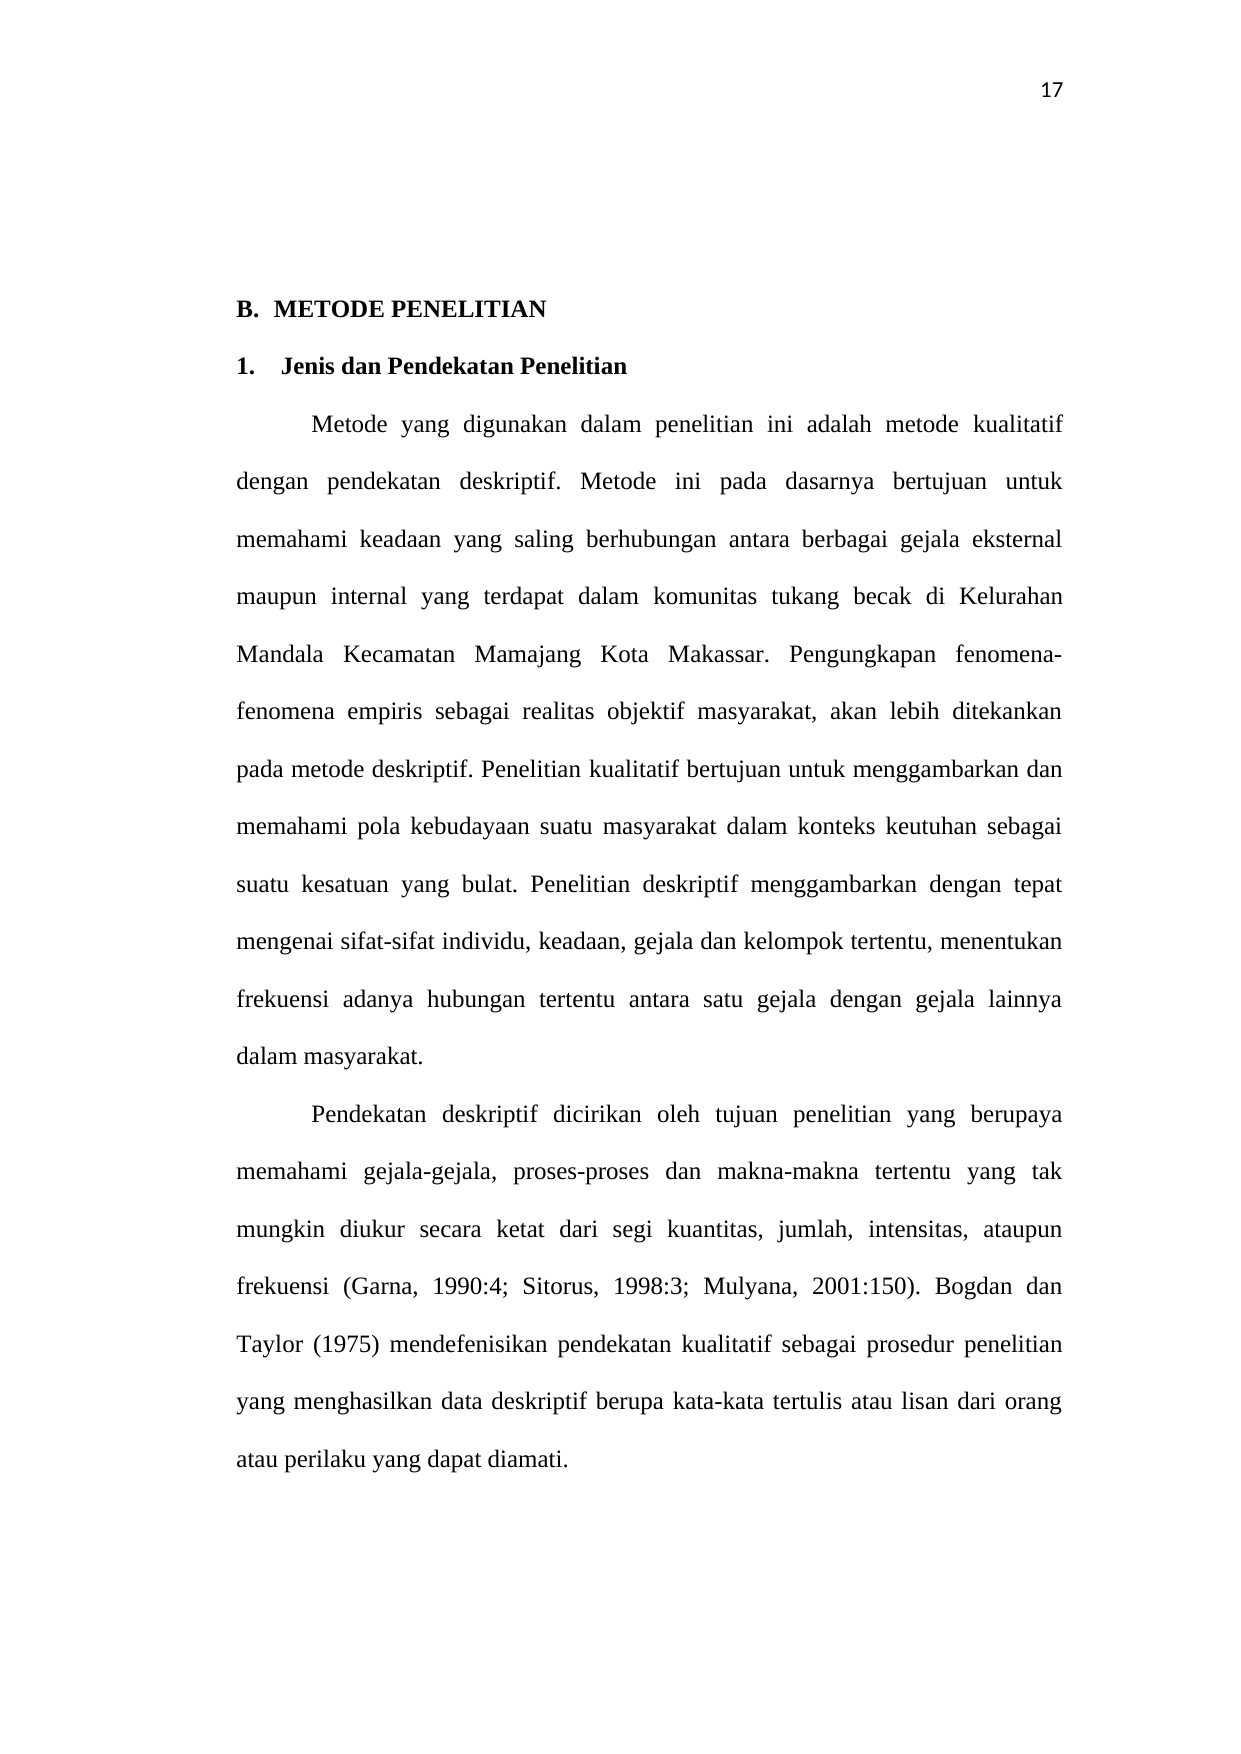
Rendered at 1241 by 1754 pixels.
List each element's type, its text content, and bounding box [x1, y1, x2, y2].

list METODE PENELITIAN [236, 294, 1063, 322]
text Pendekatan deskriptif dicirikan oleh tujuan penelitian yang berupaya memahami gejala-gejala, proses-proses dan makna-makna tertentu yang tak mungkin diukur secara ketat dari segi kuantitas, jumlah, intensitas, ataupun frekuensi (Garna, 1990:4; Sitorus, 1998:3; Mulyana, 2001:150). Bogdan dan Taylor (1975) mendefenisikan pendekatan kualitatif sebagai prosedur penelitian yang menghasilkan data deskriptif berupa kata-kata tertulis atau lisan dari orang atau perilaku yang dapat diamati. [236, 1099, 1063, 1472]
list Jenis dan Pendekatan Penelitian [236, 351, 1063, 380]
text Metode yang digunakan dalam penelitian ini adalah metode kualitatif dengan pendekatan deskriptif. Metode ini pada dasarnya bertujuan untuk memahami keadaan yang saling berhubungan antara berbagai gejala eksternal maupun internal yang terdapat dalam komunitas tukang becak di Kelurahan Mandala Kecamatan Mamajang Kota Makassar. Pengungkapan fenomena-fenomena empiris sebagai realitas objektif masyarakat, akan lebih ditekankan pada metode deskriptif. Penelitian kualitatif bertujuan untuk menggambarkan dan memahami pola kebudayaan suatu masyarakat dalam konteks keutuhan sebagai suatu kesatuan yang bulat. Penelitian deskriptif menggambarkan dengan tepat mengenai sifat-sifat individu, keadaan, gejala dan kelompok tertentu, menentukan frekuensi adanya hubungan tertentu antara satu gejala dengan gejala lainnya dalam masyarakat. [236, 409, 1063, 1070]
